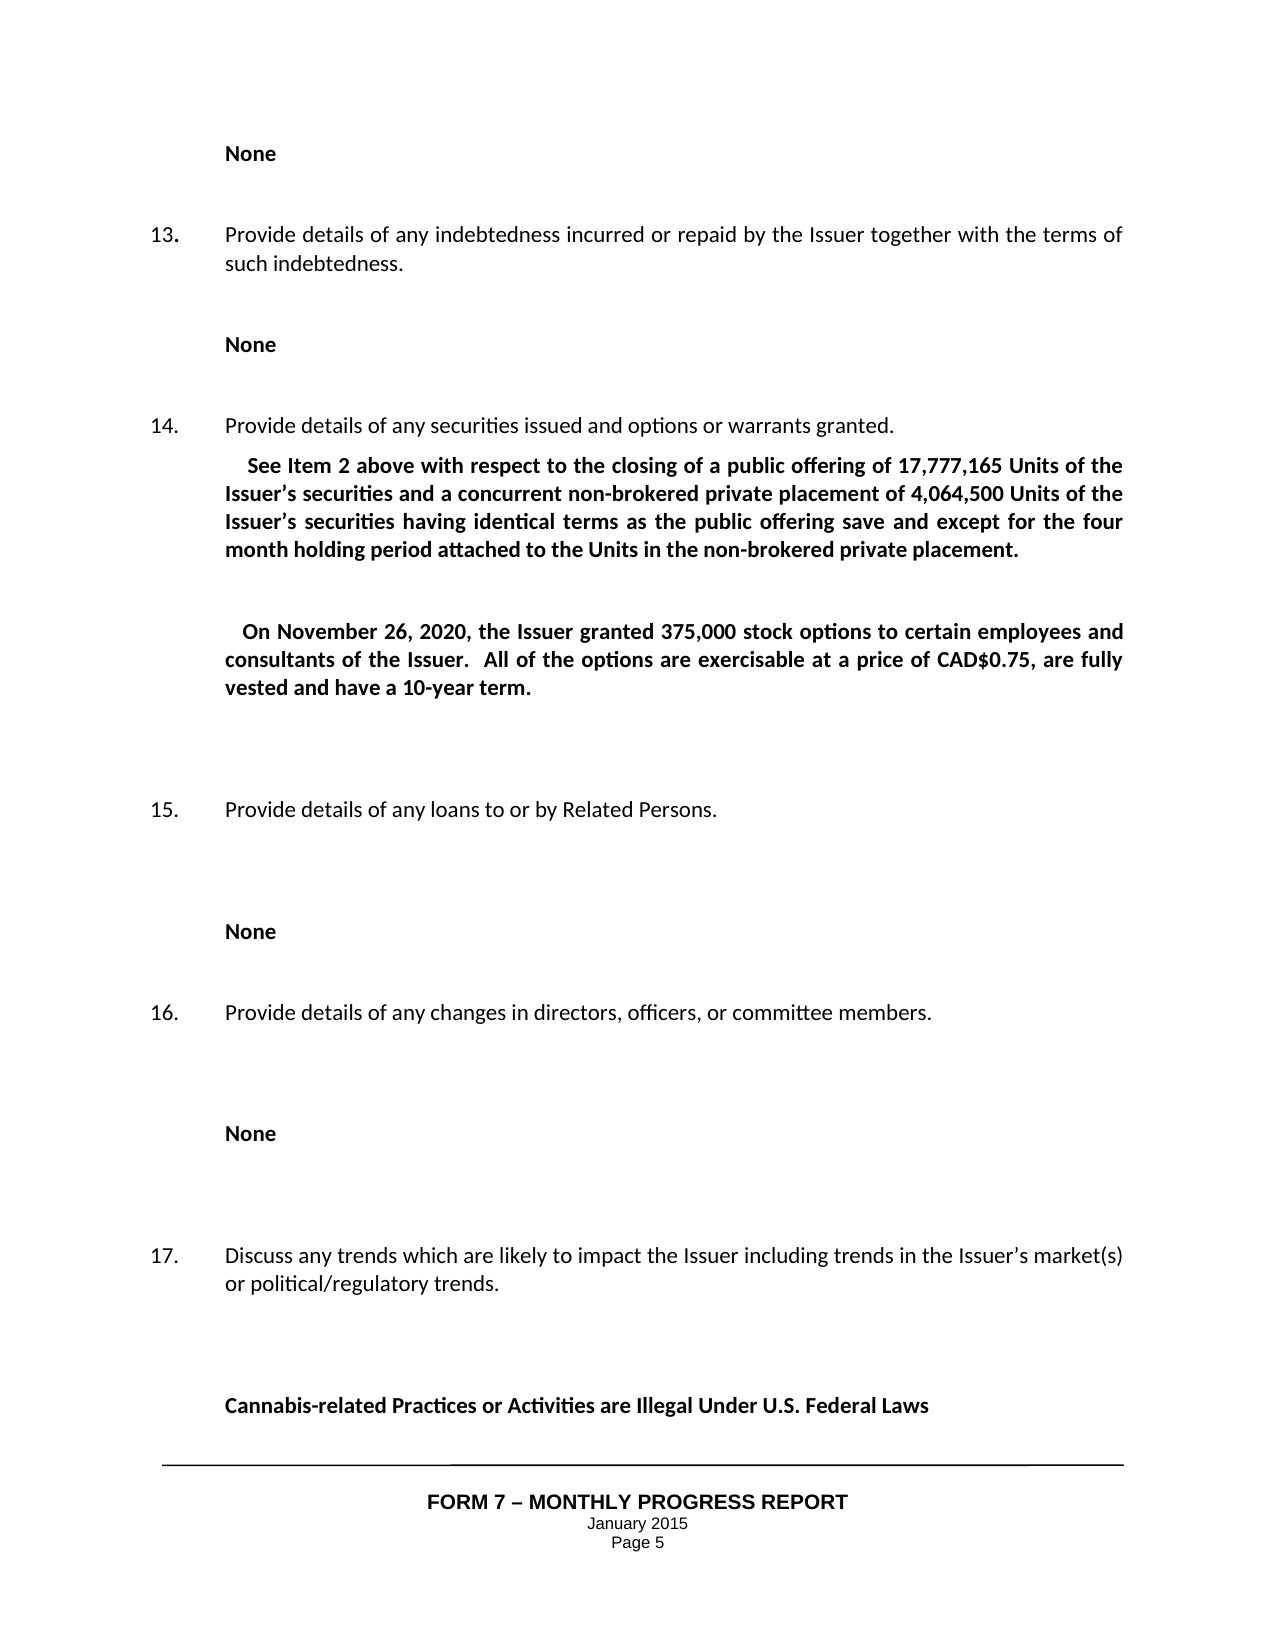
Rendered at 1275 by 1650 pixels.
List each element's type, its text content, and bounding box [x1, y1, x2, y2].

list 13. Provide details of any indebtedness incurred or repaid by the Issuer together with the terms of such indebtedness. [150, 221, 1125, 277]
list See Item 2 above with respect to the closing of a public offering of 17,777,165 Units of the Issuer’s securities and a concurrent non-brokered private placement of 4,064,500 Units of the Issuer’s securities having identical terms as the public offering save and except for the four month holding period attached to the Units in the non-brokered private placement. [150, 451, 1125, 563]
list None [225, 1119, 1125, 1148]
list 16. Provide details of any changes in directors, officers, or committee members. [150, 998, 1125, 1026]
list None [225, 917, 1125, 945]
list 14. Provide details of any securities issued and options or warrants granted. [150, 411, 1125, 439]
list 17. Discuss any trends which are likely to impact the Issuer including trends in the Issuer’s market(s) or political/regulatory trends. [150, 1241, 1125, 1297]
list None [225, 139, 1125, 168]
list 15. Provide details of any loans to or by Related Persons. [150, 795, 1125, 823]
text None [225, 330, 1125, 358]
list Cannabis-related Practices or Activities are Illegal Under U.S. Federal Laws [225, 1391, 1125, 1419]
list On November 26, 2020, the Issuer granted 375,000 stock options to certain employees and consultants of the Issuer. All of the options are exercisable at a price of CAD$0.75, are fully vested and have a 10-year term. [150, 617, 1125, 701]
